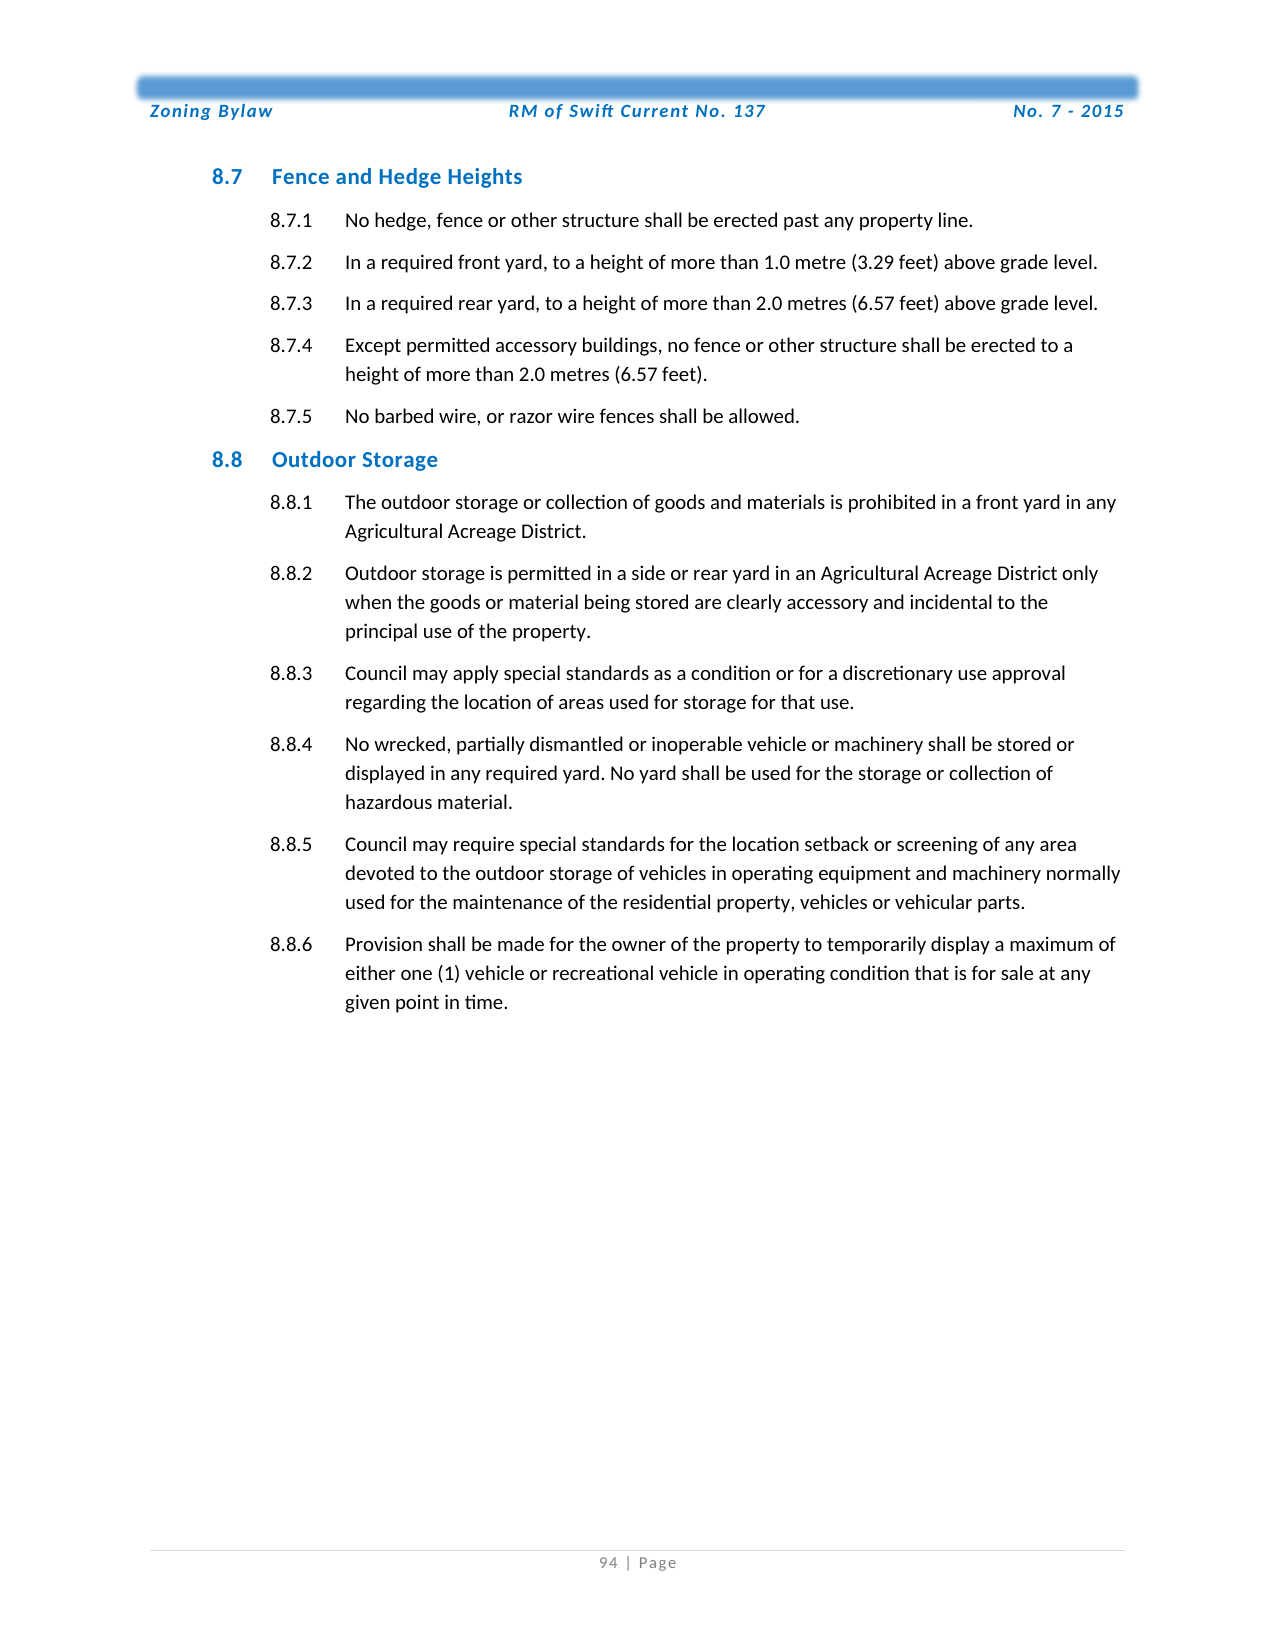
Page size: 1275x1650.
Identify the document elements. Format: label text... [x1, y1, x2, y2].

subtitle No barbed wire, or razor wire fences shall be allowed. [270, 403, 1125, 428]
subtitle Fence and Hedge Heights [212, 162, 1125, 191]
subtitle The outdoor storage or collection of goods and materials is prohibited in a front yard in any Agricultural Acreage District. [270, 489, 1125, 544]
subtitle No hedge, fence or other structure shall be erected past any property line. [270, 207, 1125, 233]
subtitle Except permitted accessory buildings, no fence or other structure shall be erected to a height of more than 2.0 metres (6.57 feet). [270, 332, 1125, 387]
subtitle No wrecked, partially dismantled or inoperable vehicle or machinery shall be stored or displayed in any required yard. No yard shall be used for the storage or collection of hazardous material. [270, 731, 1125, 815]
subtitle Outdoor storage is permitted in a side or rear yard in an Agricultural Acreage District only when the goods or material being stored are clearly accessory and incidental to the principal use of the property. [270, 560, 1125, 644]
subtitle Provision shall be made for the owner of the property to temporarily display a maximum of either one (1) vehicle or recreational vehicle in operating condition that is for sale at any given point in time. [270, 931, 1125, 1015]
subtitle In a required front yard, to a height of more than 1.0 metre (3.29 feet) above grade level. [270, 249, 1125, 274]
subtitle Council may apply special standards as a condition or for a discretionary use approval regarding the location of areas used for storage for that use. [270, 660, 1125, 715]
subtitle Council may require special standards for the location setback or screening of any area devoted to the outdoor storage of vehicles in operating equipment and machinery normally used for the maintenance of the residential property, vehicles or vehicular parts. [270, 831, 1125, 915]
subtitle Outdoor Storage [212, 445, 1125, 473]
subtitle In a required rear yard, to a height of more than 2.0 metres (6.57 feet) above grade level. [270, 291, 1125, 316]
